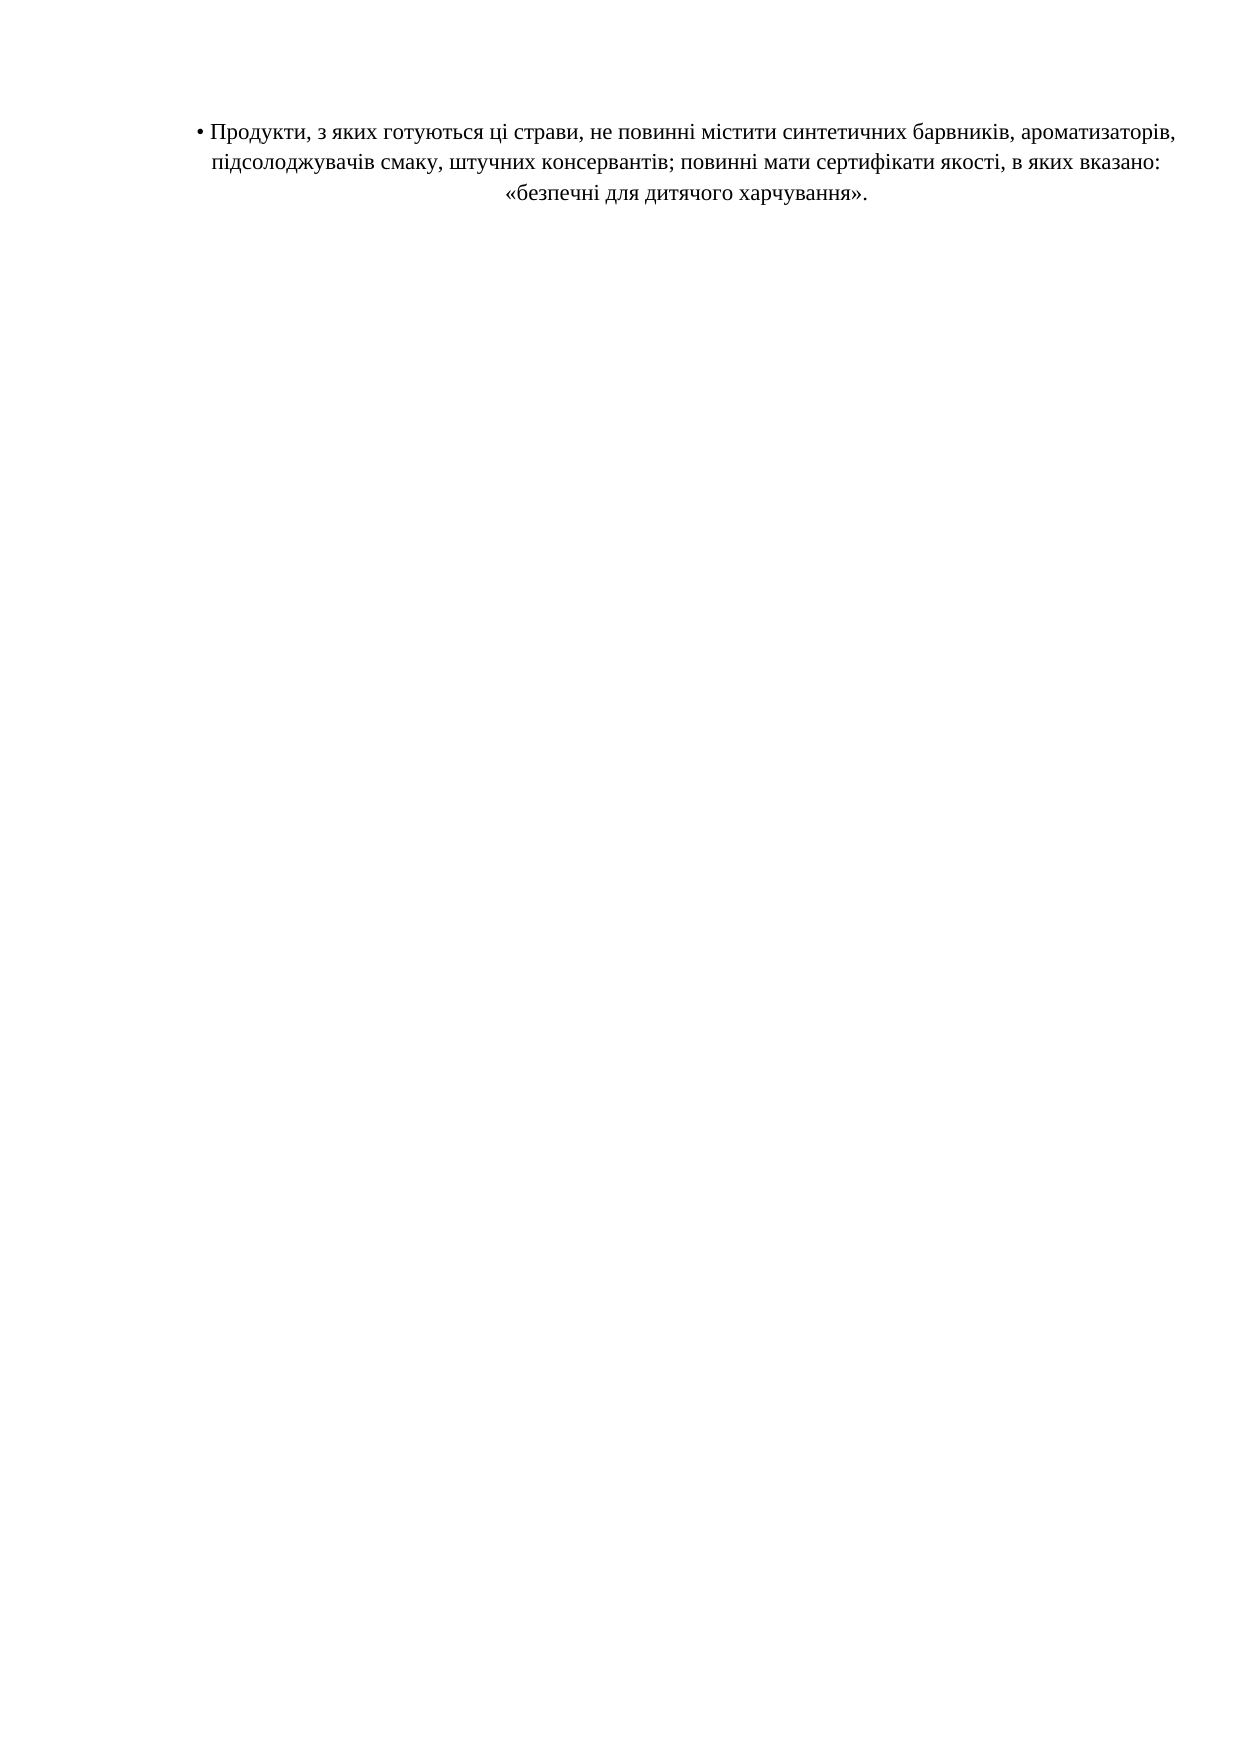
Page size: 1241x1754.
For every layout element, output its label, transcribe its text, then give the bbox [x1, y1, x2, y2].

text • Продукти, з яких готуються ці страви, не повинні містити синтетичних барвників, ароматизаторів, підсолоджувачів смаку, штучних консервантів; повинні мати сертифікати якості, в яких вказано: «безпечні для дитячого харчування». [177, 118, 1196, 205]
